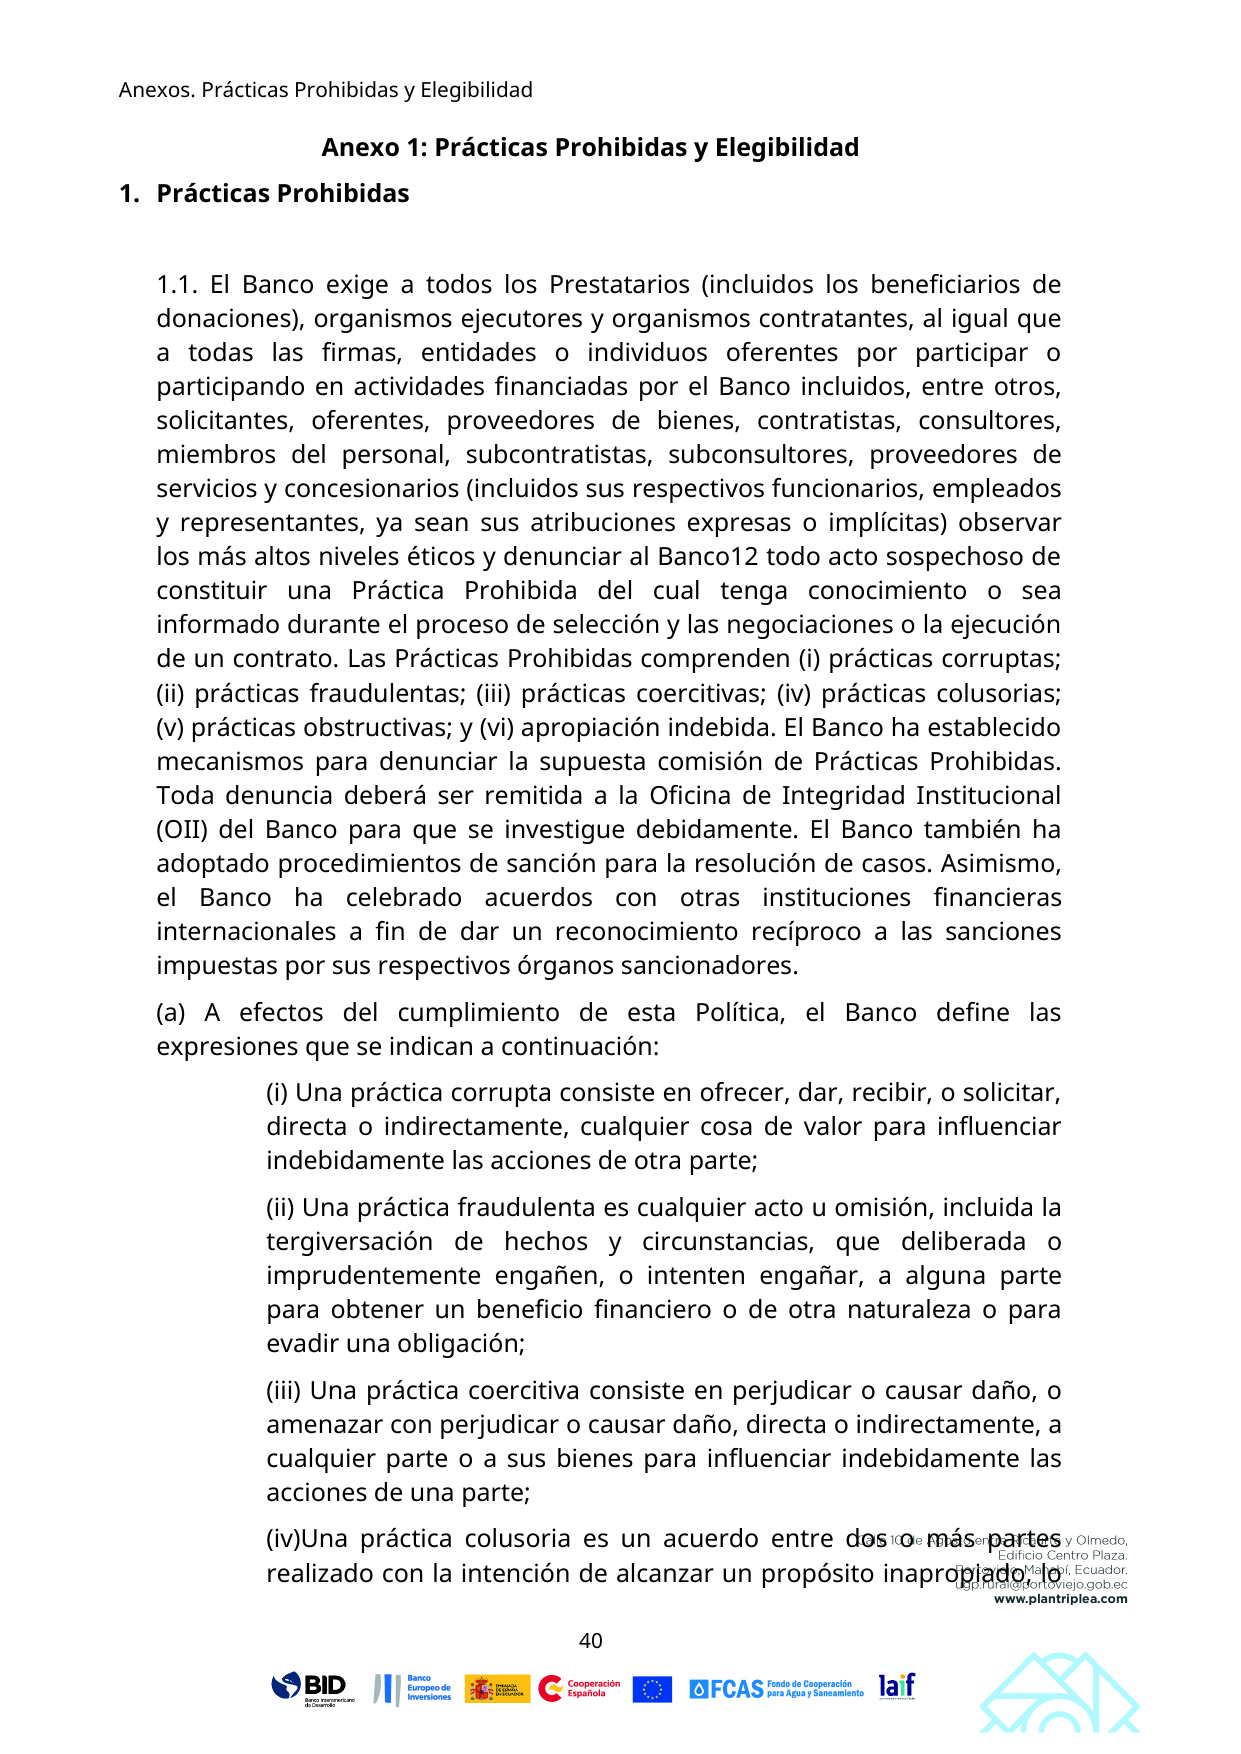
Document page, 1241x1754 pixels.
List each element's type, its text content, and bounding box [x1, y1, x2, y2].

text (iii) Una práctica coercitiva consiste en perjudicar o causar daño, o amenazar con perjudicar o causar daño, directa o indirectamente, a cualquier parte o a sus bienes para influenciar indebidamente las acciones de una parte; [266, 1372, 1063, 1509]
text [266, 1521, 1063, 1589]
text (i) Una práctica corrupta consiste en ofrecer, dar, recibir, o solicitar, directa o indirectamente, cualquier cosa de valor para influenciar indebidamente las acciones de otra parte; [266, 1075, 1063, 1177]
subtitle Anexo 1: Prácticas Prohibidas y Elegibilidad [119, 129, 1063, 164]
text (ii) Una práctica fraudulenta es cualquier acto u omisión, incluida la tergiversación de hechos y circunstancias, que deliberada o imprudentemente engañen, o intenten engañar, a alguna parte para obtener un beneficio financiero o de otra naturaleza o para evadir una obligación; [266, 1189, 1063, 1360]
picture [33, 1480, 1241, 1754]
text (a) A efectos del cumplimiento de esta Política, el Banco define las expresiones que se indican a continuación: [156, 994, 1063, 1062]
text 1.1. El Banco exige a todos los Prestatarios (incluidos los beneficiarios de donaciones), organismos ejecutores y organismos contratantes, al igual que a todas las firmas, entidades o individuos oferentes por participar o participando en actividades financiadas por el Banco incluidos, entre otros, solicitantes, oferentes, proveedores de bienes, contratistas, consultores, miembros del personal, subcontratistas, subconsultores, proveedores de servicios y concesionarios (incluidos sus respectivos funcionarios, empleados y representantes, ya sean sus atribuciones expresas o implícitas) observar los más altos niveles éticos y denunciar al Banco12 todo acto sospechoso de constituir una Práctica Prohibida del cual tenga conocimiento o sea informado durante el proceso de selección y las negociaciones o la ejecución de un contrato. Las Prácticas Prohibidas comprenden (i) prácticas corruptas; (ii) prácticas fraudulentas; (iii) prácticas coercitivas; (iv) prácticas colusorias; (v) prácticas obstructivas; y (vi) apropiación indebida. El Banco ha establecido mecanismos para denunciar la supuesta comisión de Prácticas Prohibidas. Toda denuncia deberá ser remitida a la Oficina de Integridad Institucional (OII) del Banco para que se investigue debidamente. El Banco también ha adoptado procedimientos de sanción para la resolución de casos. Asimismo, el Banco ha celebrado acuerdos con otras instituciones financieras internacionales a fin de dar un reconocimiento recíproco a las sanciones impuestas por sus respectivos órganos sancionadores. [156, 266, 1063, 982]
list Prácticas Prohibidas [119, 176, 1063, 210]
